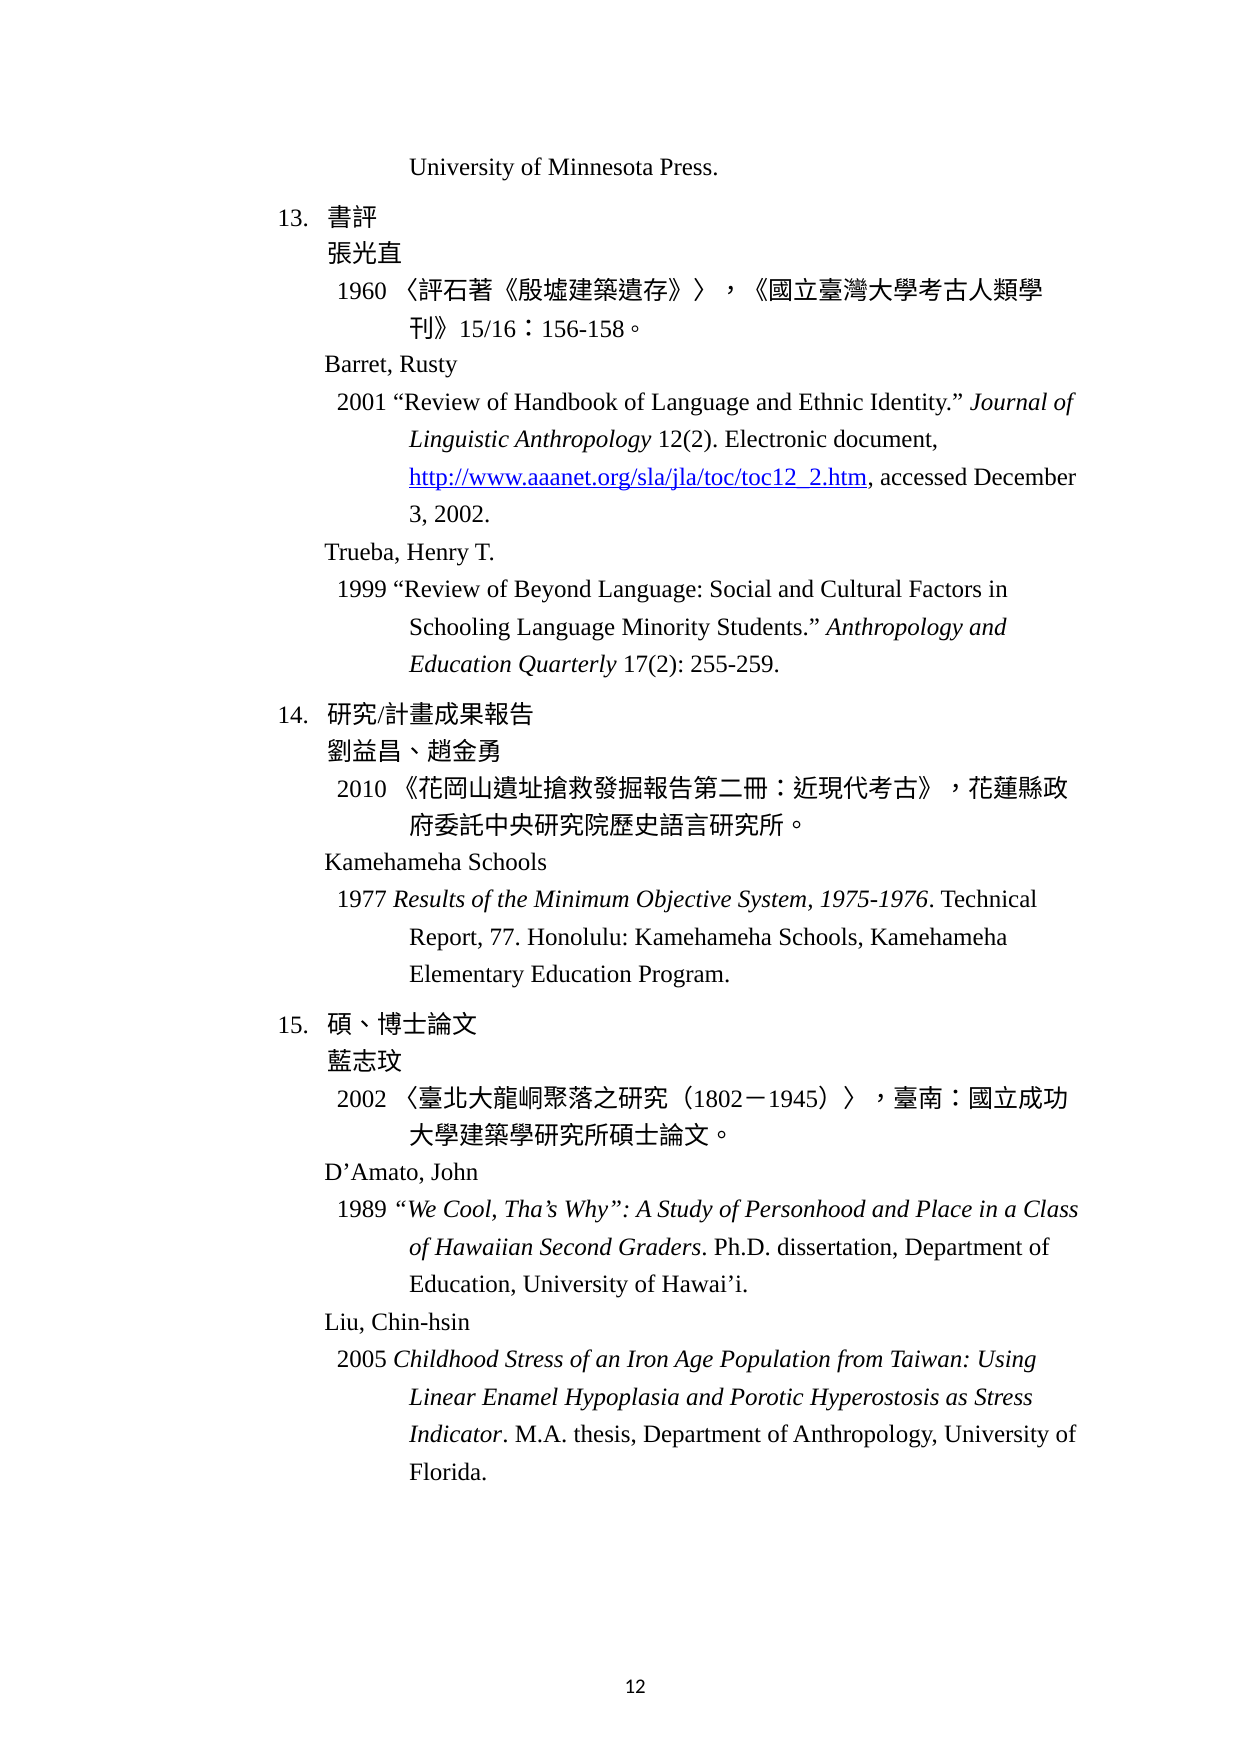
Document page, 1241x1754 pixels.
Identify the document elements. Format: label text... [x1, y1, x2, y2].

list Trueba, Henry T. [324, 533, 1092, 570]
list 1977 Results of the Minimum Objective System, 1975-1976. Technical Report, 77. Honolulu: Kamehameha Schools, Kamehameha Elementary Education Program. [324, 880, 1092, 993]
list 2010 《花岡山遺址搶救發掘報告第二冊：近現代考古》，花蓮縣政府委託中央研究院歷史語言研究所。 [324, 768, 1092, 843]
list 2001 “Review of Handbook of Language and Ethnic Identity.” Journal of Linguistic Anthropology 12(2). Electronic document, http://www.aaanet.org/sla/jla/toc/toc12_2.htm, accessed December 3, 2002. [324, 383, 1092, 533]
list 研究/計畫成果報告 [277, 694, 1092, 731]
list Barret, Rusty [324, 345, 1092, 383]
list 2002 〈臺北大龍峒聚落之研究（1802－1945）〉，臺南：國立成功大學建築學研究所碩士論文。 [324, 1078, 1092, 1153]
list 張光直 [327, 234, 1092, 270]
list Liu, Chin-hsin [324, 1303, 1092, 1340]
list 藍志玟 [327, 1041, 1092, 1078]
list 2005 Childhood Stress of an Iron Age Population from Taiwan: Using Linear Enamel Hypoplasia and Porotic Hyperostosis as Stress Indicator. M.A. thesis, Department of Anthropology, University of Florida. [324, 1340, 1092, 1490]
list 1999 “Review of Beyond Language: Social and Cultural Factors in Schooling Language Minority Students.” Anthropology and Education Quarterly 17(2): 255-259. [324, 570, 1092, 683]
list D’Amato, John [324, 1153, 1092, 1190]
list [324, 148, 1092, 185]
list 劉益昌、趙金勇 [327, 731, 1092, 768]
list Kamehameha Schools [324, 843, 1092, 880]
list 書評 [277, 196, 1092, 234]
list 1960 〈評石著《殷墟建築遺存》〉，《國立臺灣大學考古人類學刊》15/16：156-158。 [324, 270, 1092, 345]
list 碩、博士論文 [277, 1004, 1092, 1041]
list 1989 “We Cool, Tha’s Why”: A Study of Personhood and Place in a Class of Hawaiian Second Graders. Ph.D. dissertation, Department of Education, University of Hawai’i. [324, 1190, 1092, 1303]
